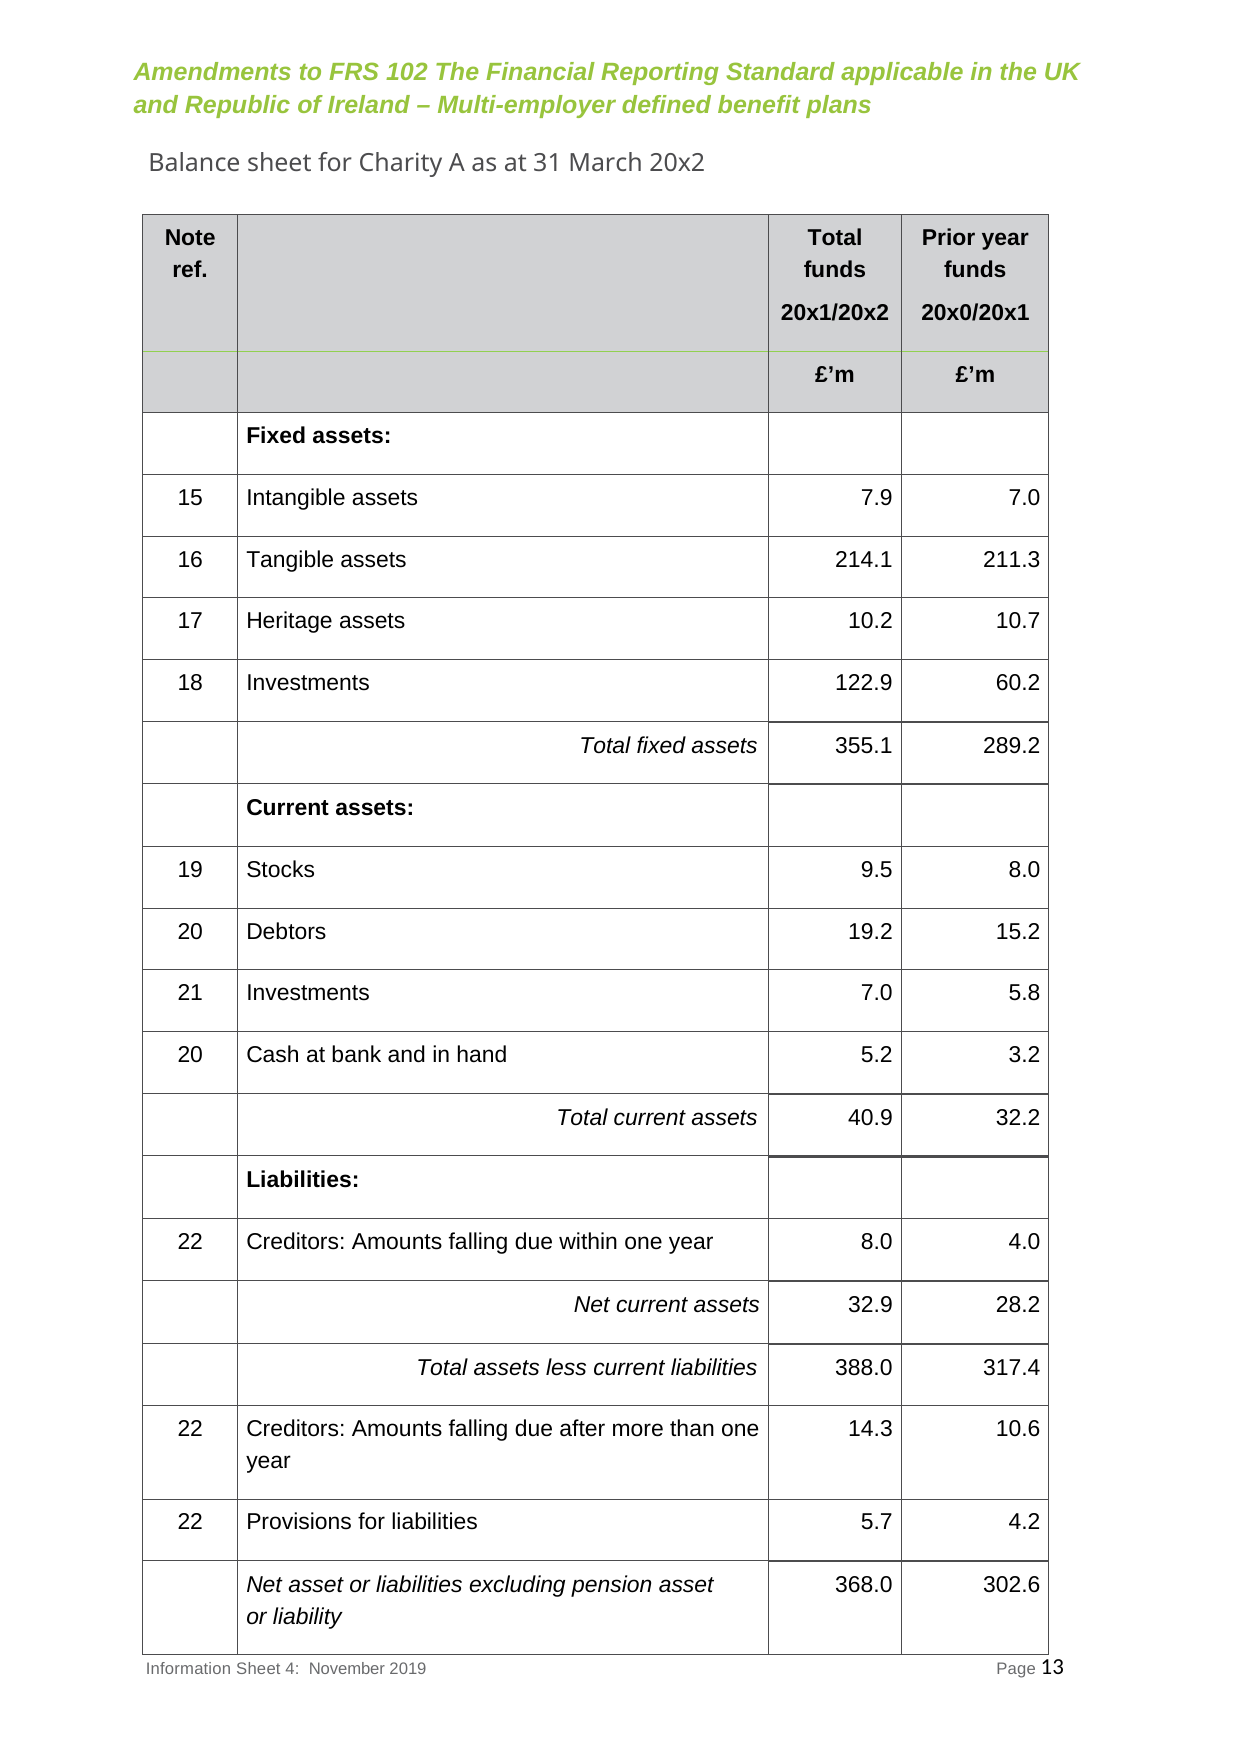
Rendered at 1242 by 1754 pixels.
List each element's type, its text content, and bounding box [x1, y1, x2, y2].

table_cell Intangible assets [238, 475, 768, 536]
table_cell [143, 784, 237, 846]
table_cell [143, 1094, 237, 1155]
table_cell 15.2 [902, 909, 1048, 969]
table_cell 211.3 [902, 537, 1048, 597]
table_cell 10.6 [902, 1406, 1048, 1498]
table_cell [769, 413, 901, 474]
table_cell Tangible assets [238, 537, 768, 597]
table_cell 14.3 [769, 1406, 901, 1498]
table_cell [143, 1156, 237, 1218]
table_cell 22 [143, 1406, 237, 1498]
table_cell 32.2 [902, 1095, 1048, 1155]
table_cell 122.9 [769, 660, 901, 721]
table_cell 4.2 [902, 1500, 1048, 1560]
table_cell 5.8 [902, 970, 1048, 1031]
table_cell [769, 785, 901, 846]
table_header [238, 215, 768, 351]
table_cell Stocks [238, 847, 768, 908]
table_cell 317.4 [902, 1345, 1048, 1405]
table_cell Total current assets [238, 1094, 768, 1155]
table_cell £’m [769, 352, 901, 412]
table_cell 22 [143, 1219, 237, 1280]
table_cell 17 [143, 598, 237, 659]
table_cell [143, 413, 237, 474]
table_cell 5.7 [769, 1500, 901, 1560]
table_cell Liabilities: [238, 1156, 768, 1218]
table_cell Current assets: [238, 784, 768, 846]
table_cell Provisions for liabilities [238, 1500, 768, 1560]
table_cell 60.2 [902, 660, 1048, 721]
table_cell 302.6 [902, 1562, 1048, 1654]
table_cell 8.0 [902, 847, 1048, 908]
table_cell 388.0 [769, 1345, 901, 1405]
table_cell Net asset or liabilities excluding pension asset or liability [238, 1561, 768, 1654]
table_cell 40.9 [769, 1095, 901, 1155]
table_header Prior year funds 20x0/20x1 [902, 215, 1048, 351]
table_cell [902, 1158, 1048, 1218]
table_cell 20 [143, 909, 237, 969]
table_cell Creditors: Amounts falling due after more than one year [238, 1406, 768, 1498]
table_cell Net current assets [238, 1281, 768, 1342]
table_cell 9.5 [769, 847, 901, 908]
table_cell [143, 722, 237, 783]
table_cell 355.1 [769, 723, 901, 783]
table_cell [143, 1344, 237, 1405]
table_cell Investments [238, 660, 768, 721]
table_cell 19.2 [769, 909, 901, 969]
table_header Total funds 20x1/20x2 [769, 215, 901, 351]
table_cell [902, 785, 1048, 846]
table_cell [902, 413, 1048, 474]
table_cell 18 [143, 660, 237, 721]
table_cell 4.0 [902, 1219, 1048, 1280]
table_cell 32.9 [769, 1282, 901, 1342]
table_cell [143, 352, 237, 412]
table_cell 16 [143, 537, 237, 597]
table_cell Total fixed assets [238, 722, 768, 783]
table_cell 20 [143, 1032, 237, 1093]
table_cell 10.7 [902, 598, 1048, 659]
table_cell [769, 1158, 901, 1218]
table_cell 10.2 [769, 598, 901, 659]
table_cell Heritage assets [238, 598, 768, 659]
table_cell 22 [143, 1500, 237, 1560]
table_cell [143, 1561, 237, 1654]
table_cell £’m [902, 352, 1048, 412]
table_cell Fixed assets: [238, 413, 768, 474]
table_cell 7.9 [769, 475, 901, 536]
table_header Note ref. [143, 215, 237, 351]
table_cell 3.2 [902, 1032, 1048, 1093]
table_cell Creditors: Amounts falling due within one year [238, 1219, 768, 1280]
table_cell 289.2 [902, 723, 1048, 783]
table_cell [143, 1281, 237, 1342]
table_cell 214.1 [769, 537, 901, 597]
table_cell 28.2 [902, 1282, 1048, 1342]
table_cell 21 [143, 970, 237, 1031]
table_cell Debtors [238, 909, 768, 969]
table_cell Total assets less current liabilities [238, 1344, 768, 1405]
table_cell 368.0 [769, 1562, 901, 1654]
table_cell 7.0 [769, 970, 901, 1031]
table_cell 19 [143, 847, 237, 908]
table_cell 7.0 [902, 475, 1048, 536]
text Balance sheet for Charity A as at 31 March 20x2 [148, 145, 974, 179]
table_cell 5.2 [769, 1032, 901, 1093]
table_cell Investments [238, 970, 768, 1031]
table_cell 8.0 [769, 1219, 901, 1280]
table_cell 15 [143, 475, 237, 536]
table_cell [238, 352, 768, 412]
table_cell Cash at bank and in hand [238, 1032, 768, 1093]
